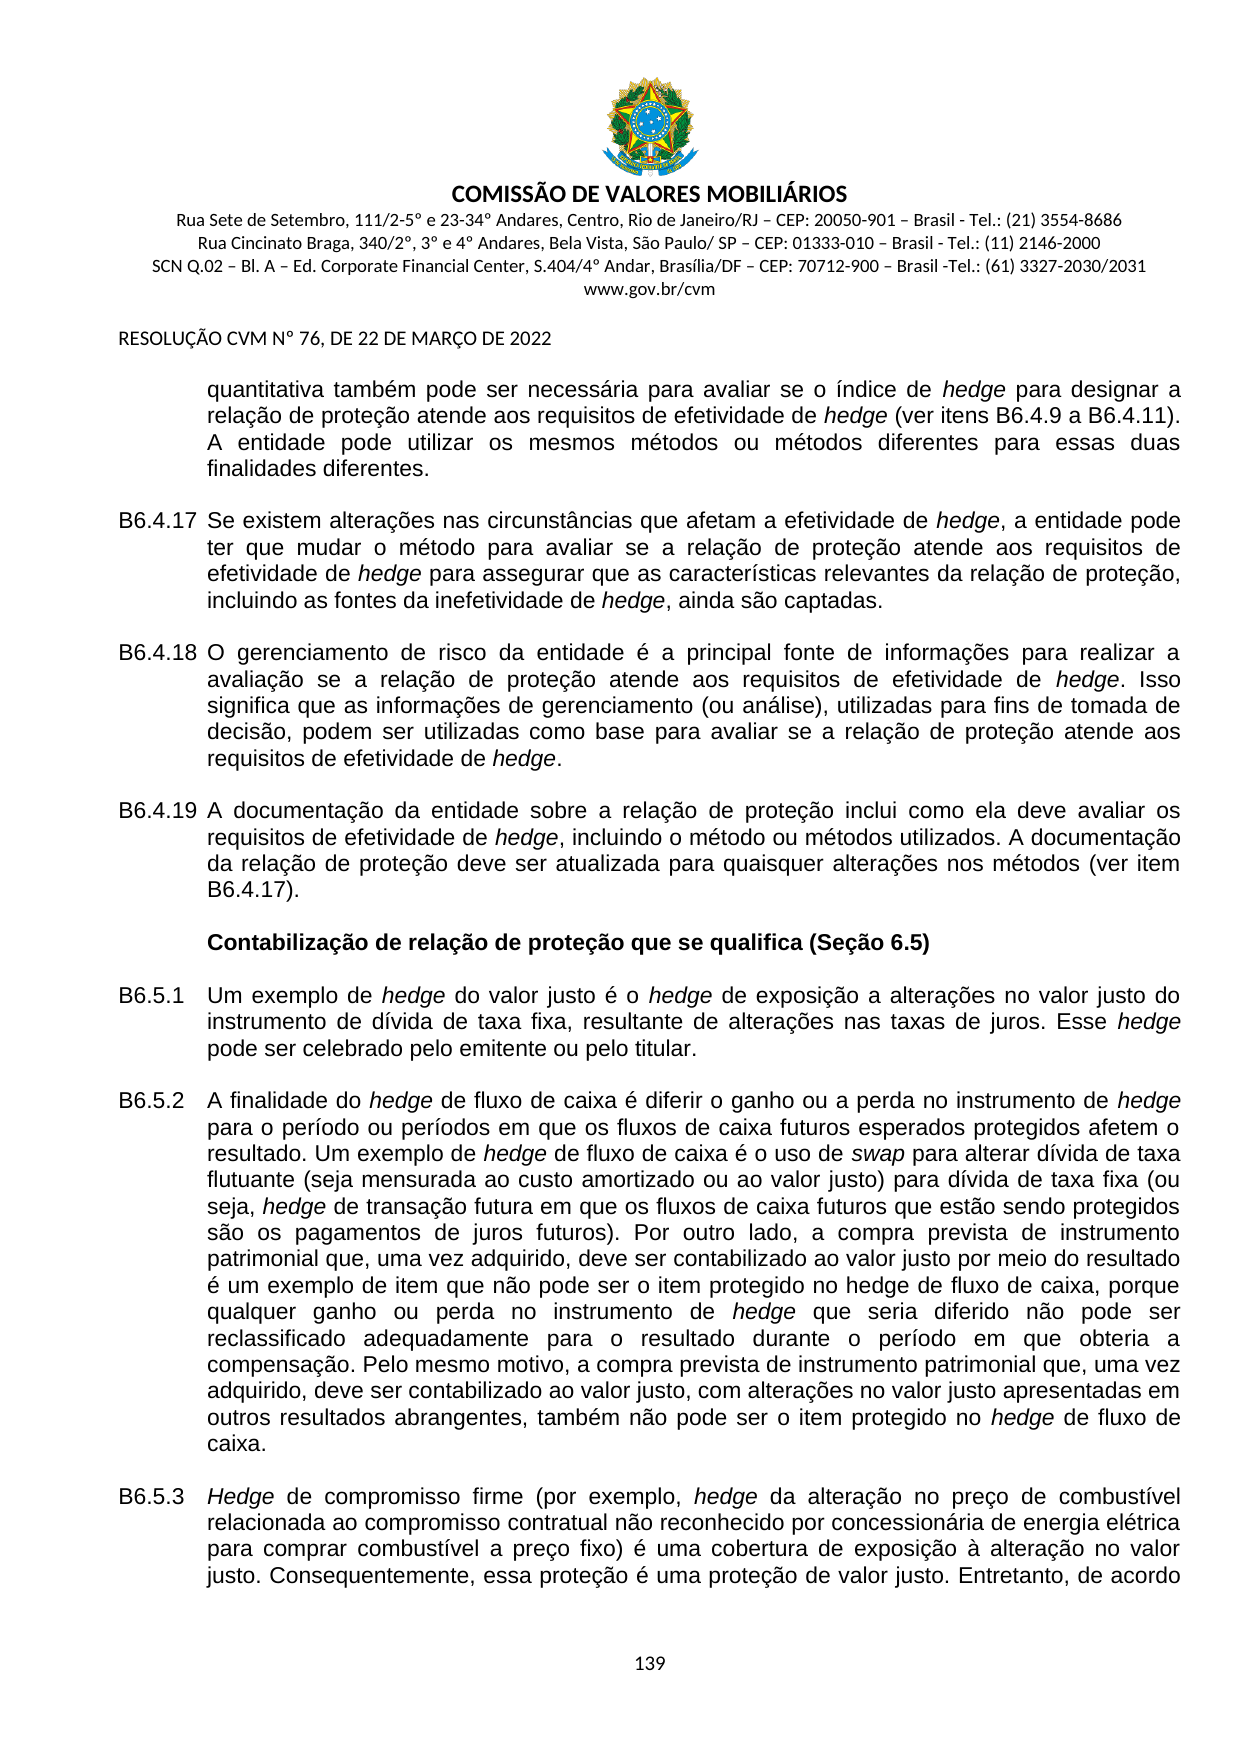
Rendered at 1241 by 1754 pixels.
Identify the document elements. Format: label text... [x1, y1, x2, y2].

picture [598, 75, 702, 179]
text B6.4.19 A documentação da entidade sobre a relação de proteção inclui como ela deve avaliar os requisitos de efetividade de hedge, incluindo o método ou métodos utilizados. A documentação da relação de proteção deve ser atualizada para quaisquer alterações nos métodos (ver item B6.4.17). [118, 797, 1181, 903]
text B6.4.18 O gerenciamento de risco da entidade é a principal fonte de informações para realizar a avaliação se a relação de proteção atende aos requisitos de efetividade de hedge. Isso significa que as informações de gerenciamento (ou análise), utilizadas para fins de tomada de decisão, podem ser utilizadas como base para avaliar se a relação de proteção atende aos requisitos de efetividade de hedge. [118, 639, 1181, 771]
text B6.5.1 Um exemplo de hedge do valor justo é o hedge de exposição a alterações no valor justo do instrumento de dívida de taxa fixa, resultante de alterações nas taxas de juros. Esse hedge pode ser celebrado pelo emitente ou pelo titular. [118, 982, 1181, 1061]
text B6.5.2 A finalidade do hedge de fluxo de caixa é diferir o ganho ou a perda no instrumento de hedge para o período ou períodos em que os fluxos de caixa futuros esperados protegidos afetem o resultado. Um exemplo de hedge de fluxo de caixa é o uso de swap para alterar dívida de taxa flutuante (seja mensurada ao custo amortizado ou ao valor justo) para dívida de taxa fixa (ou seja, hedge de transação futura em que os fluxos de caixa futuros que estão sendo protegidos são os pagamentos de juros futuros). Por outro lado, a compra prevista de instrumento patrimonial que, uma vez adquirido, deve ser contabilizado ao valor justo por meio do resultado é um exemplo de item que não pode ser o item protegido no hedge de fluxo de caixa, porque qualquer ganho ou perda no instrumento de hedge que seria diferido não pode ser reclassificado adequadamente para o resultado durante o período em que obteria a compensação. Pelo mesmo motivo, a compra prevista de instrumento patrimonial que, uma vez adquirido, deve ser contabilizado ao valor justo, com alterações no valor justo apresentadas em outros resultados abrangentes, também não pode ser o item protegido no hedge de fluxo de caixa. [118, 1087, 1181, 1456]
text Contabilização de relação de proteção que se qualifica (Seção 6.5) [207, 929, 1181, 956]
text B6.4.17 Se existem alterações nas circunstâncias que afetam a efetividade de hedge, a entidade pode ter que mudar o método para avaliar se a relação de proteção atende aos requisitos de efetividade de hedge para assegurar que as características relevantes da relação de proteção, incluindo as fontes da inefetividade de hedge, ainda são captadas. [118, 507, 1181, 613]
